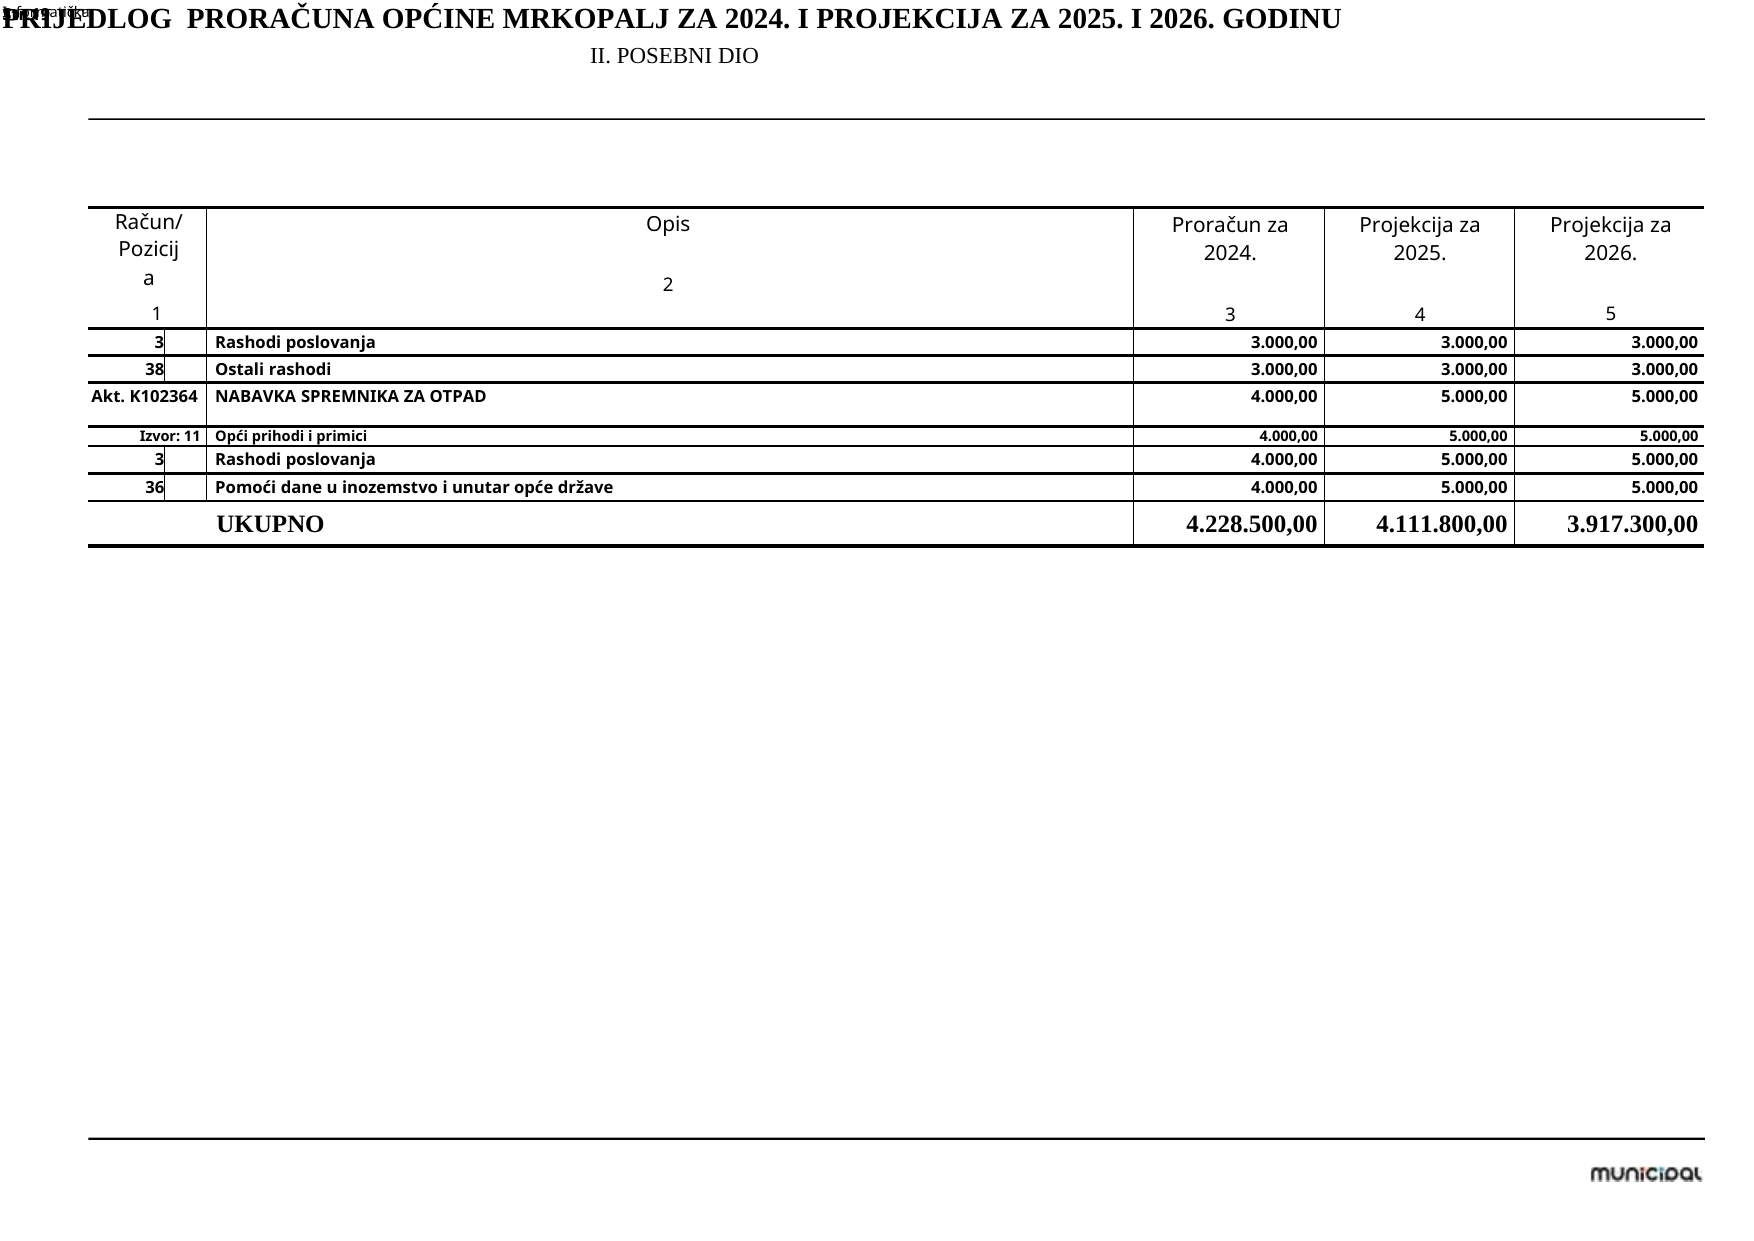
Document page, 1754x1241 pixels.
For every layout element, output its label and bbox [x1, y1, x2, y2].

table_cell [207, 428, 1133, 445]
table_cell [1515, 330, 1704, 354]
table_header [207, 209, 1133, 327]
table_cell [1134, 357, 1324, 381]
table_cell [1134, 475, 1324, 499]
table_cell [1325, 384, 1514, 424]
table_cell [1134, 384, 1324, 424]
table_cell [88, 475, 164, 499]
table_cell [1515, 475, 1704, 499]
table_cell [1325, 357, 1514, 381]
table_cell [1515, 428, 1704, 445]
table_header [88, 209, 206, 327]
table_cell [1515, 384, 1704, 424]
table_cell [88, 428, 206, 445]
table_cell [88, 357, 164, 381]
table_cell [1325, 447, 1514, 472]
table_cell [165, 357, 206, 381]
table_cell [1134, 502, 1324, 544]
picture [1590, 1166, 1703, 1182]
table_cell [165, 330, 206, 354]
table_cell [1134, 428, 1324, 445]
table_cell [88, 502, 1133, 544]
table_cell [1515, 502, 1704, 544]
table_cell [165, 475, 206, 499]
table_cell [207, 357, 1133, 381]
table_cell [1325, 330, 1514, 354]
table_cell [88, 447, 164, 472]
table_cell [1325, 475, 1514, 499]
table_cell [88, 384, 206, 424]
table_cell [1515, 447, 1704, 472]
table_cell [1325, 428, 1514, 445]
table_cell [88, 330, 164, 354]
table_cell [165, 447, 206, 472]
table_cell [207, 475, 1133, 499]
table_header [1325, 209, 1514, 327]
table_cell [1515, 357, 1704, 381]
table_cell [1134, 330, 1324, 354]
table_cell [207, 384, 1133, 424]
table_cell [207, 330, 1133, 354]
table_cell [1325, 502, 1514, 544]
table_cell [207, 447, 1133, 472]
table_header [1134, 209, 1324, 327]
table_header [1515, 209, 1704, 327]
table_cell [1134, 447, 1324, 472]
